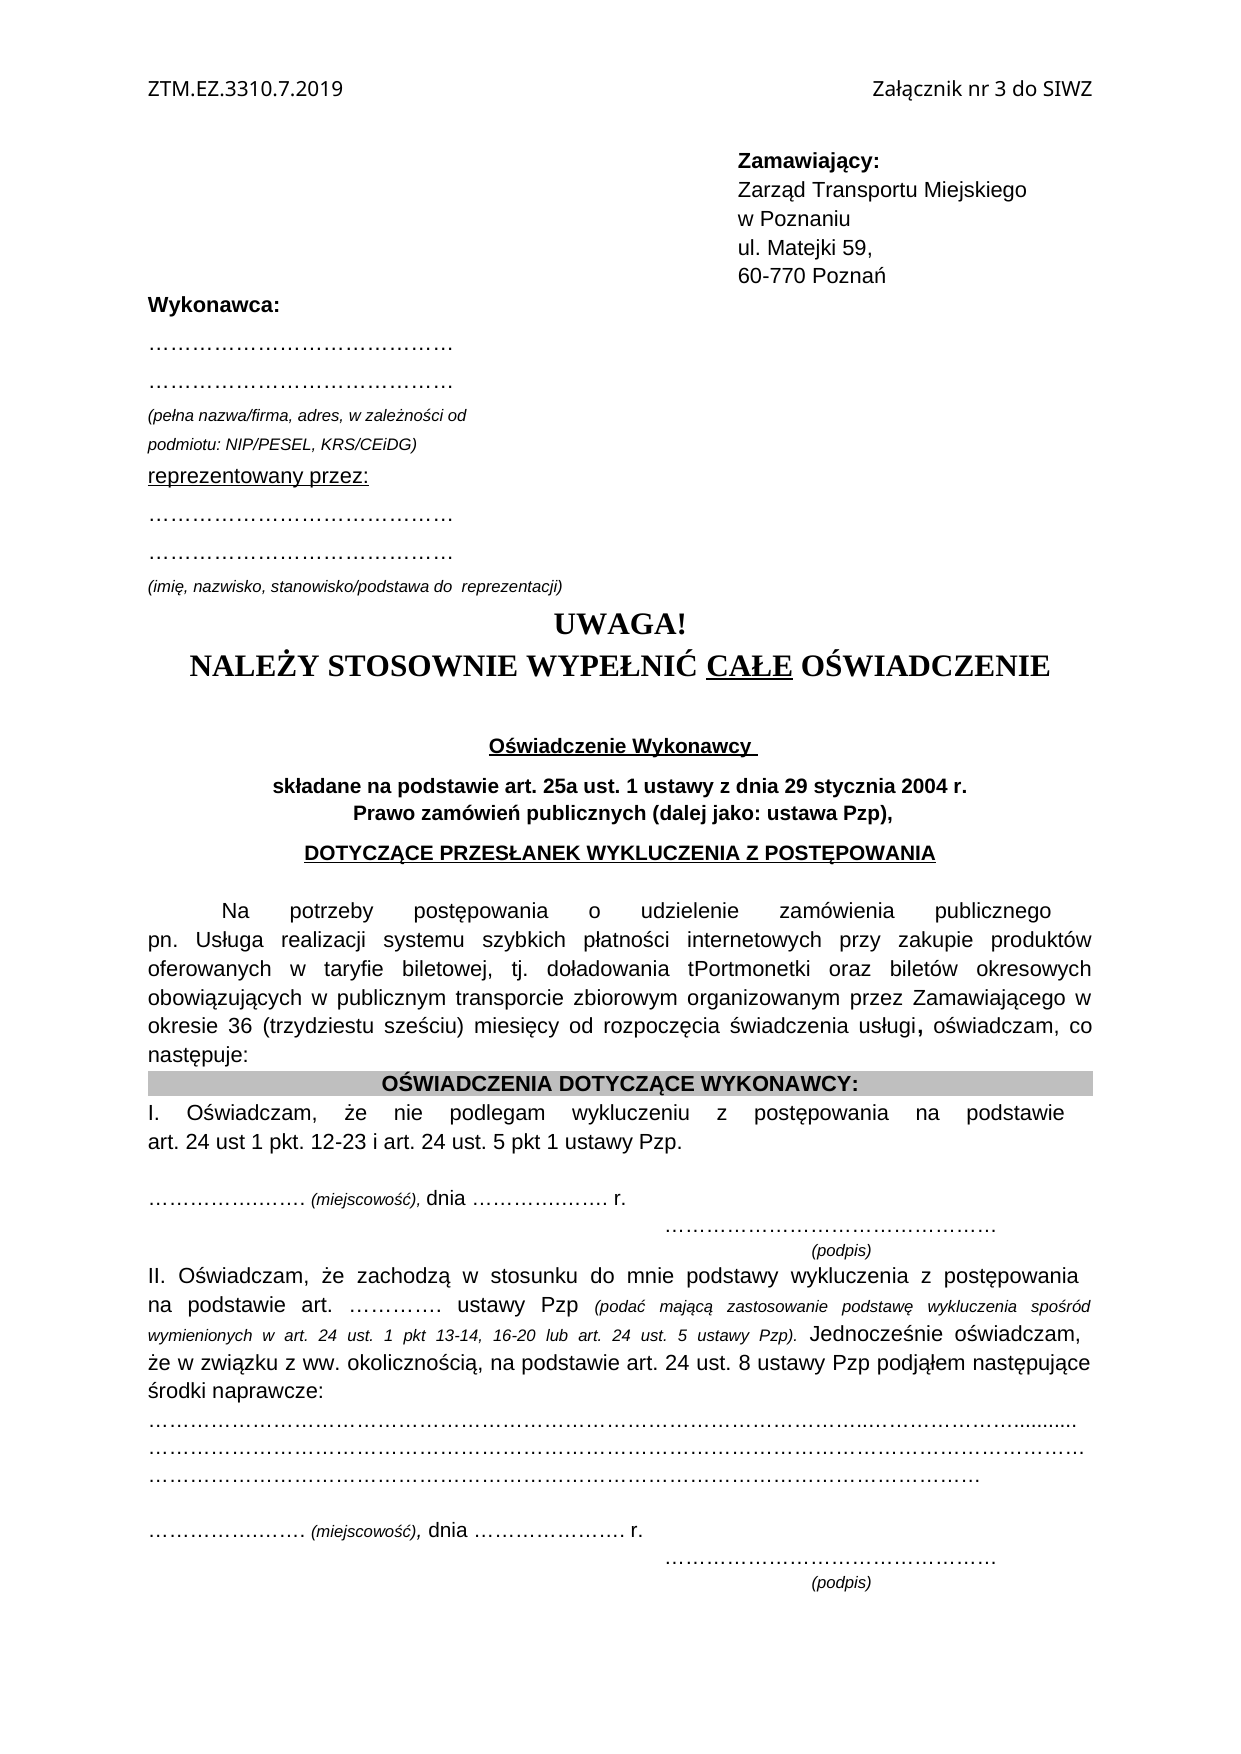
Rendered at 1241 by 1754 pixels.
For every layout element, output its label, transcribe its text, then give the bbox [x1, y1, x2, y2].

text reprezentowany przez: [148, 463, 1093, 488]
text w Poznaniu [738, 206, 1093, 231]
text (pełna nazwa/firma, adres, w zależności od podmiotu: NIP/PESEL, KRS/CEiDG) [148, 406, 472, 454]
text ………………………………………………………………………… [148, 330, 472, 393]
text (podpis) [738, 1241, 1093, 1260]
text NALEŻY STOSOWNIE WYPEŁNIĆ CAŁE OŚWIADCZENIE [148, 647, 1093, 683]
text DOTYCZĄCE PRZESŁANEK WYKLUCZENIA Z POSTĘPOWANIA [148, 841, 1093, 865]
text Zarząd Transportu Miejskiego [148, 177, 1093, 202]
text Zamawiający: [664, 148, 1093, 173]
text II. Oświadczam, że zachodzą w stosunku do mnie podstawy wykluczenia z postępowania na podstawie art. …………. ustawy Pzp (podać mającą zastosowanie podstawę wykluczenia spośród wymienionych w art. 24 ust. 1 pkt 13-14, 16-20 lub art. 24 ust. 5 ustawy Pzp). Jednocześnie oświadczam, że w związku z ww. okolicznością, na podstawie art. 24 ust. 8 ustawy Pzp podjąłem następujące środki naprawcze: [148, 1263, 1093, 1404]
list I. Oświadczam, że nie podlegam wykluczeniu z postępowania na podstawie art. 24 ust 1 pkt. 12-23 i art. 24 ust. 5 pkt 1 ustawy Pzp. [148, 1100, 1093, 1154]
text 60-770 Poznań [148, 263, 1093, 289]
text (imię, nazwisko, stanowisko/podstawa do reprezentacji) [148, 577, 1093, 596]
text …………………………………………………………………………………………..…………………...........………………………………………………………………………………………………………………………………………………………………………………………………………………………………… [148, 1407, 1093, 1486]
text Oświadczenie Wykonawcy [148, 733, 1093, 757]
text …………….……. (miejscowość), dnia ………….……. r. [148, 1186, 1093, 1209]
text UWAGA! [148, 606, 1093, 641]
text ………………………………………… [148, 1545, 1093, 1569]
text OŚWIADCZENIA DOTYCZĄCE WYKONAWCY: [148, 1071, 1093, 1096]
text …………….……. (miejscowość), dnia …………………. r. [148, 1517, 1093, 1541]
text ul. Matejki 59, [148, 234, 1093, 260]
text składane na podstawie art. 25a ust. 1 ustawy z dnia 29 stycznia 2004 r. [148, 773, 1093, 797]
text ………………………………………………………………………… [148, 501, 472, 564]
text Na potrzeby postępowania o udzielenie zamówienia publicznego pn. Usługa realizacji systemu szybkich płatności internetowych przy zakupie produktów oferowanych w taryfie biletowej, tj. doładowania tPortmonetki oraz biletów okresowych obowiązujących w publicznym transporcie zbiorowym organizowanym przez Zamawiającego w okresie 36 (trzydziestu sześciu) miesięcy od rozpoczęcia świadczenia usługi, oświadczam, co następuje: [148, 897, 1093, 1067]
text (podpis) [738, 1572, 1093, 1592]
text ………………………………………… [148, 1213, 1093, 1237]
text Wykonawca: [148, 292, 1093, 318]
text Prawo zamówień publicznych (dalej jako: ustawa Pzp), [148, 801, 1093, 825]
